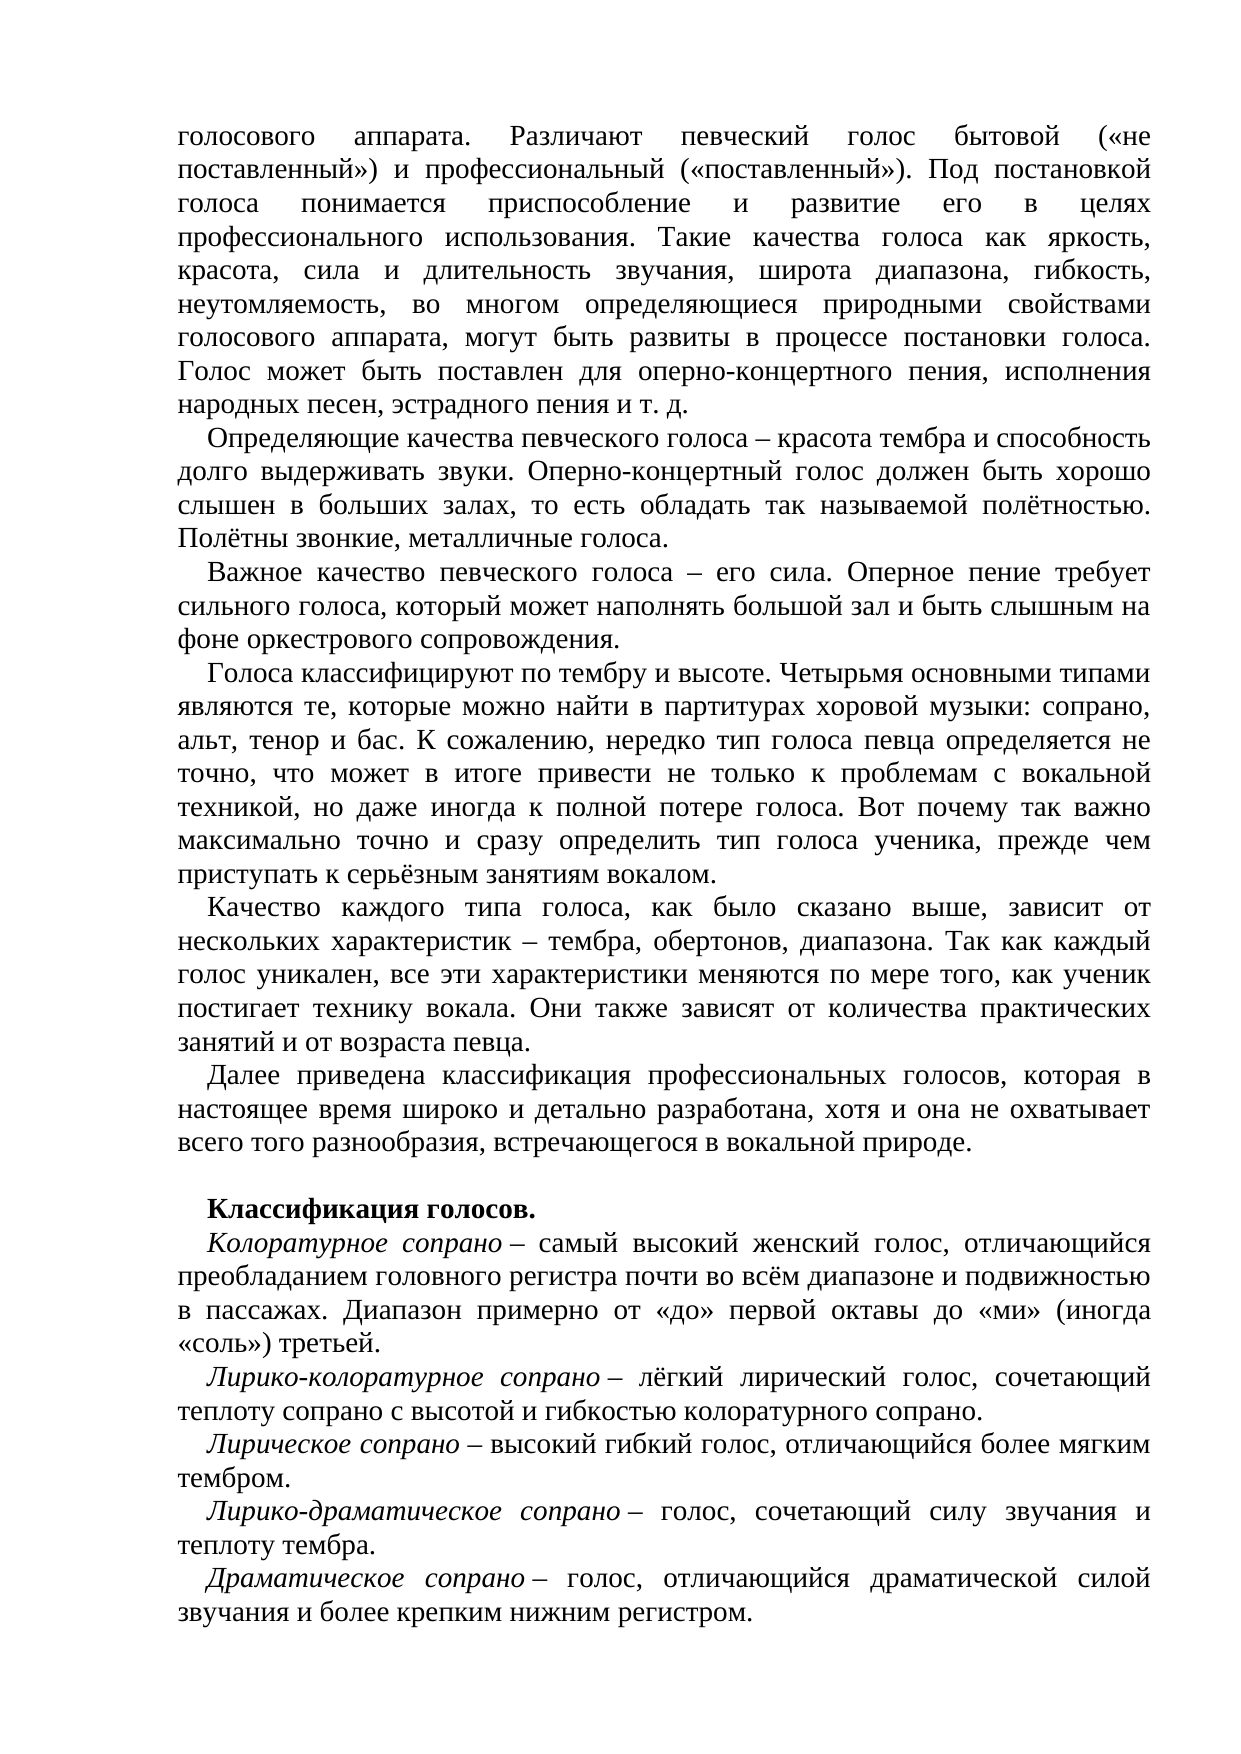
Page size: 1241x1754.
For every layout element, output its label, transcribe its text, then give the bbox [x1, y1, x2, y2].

text Голоса классифицируют по тембру и высоте. Четырьмя основными типами являются те, которые можно найти в партитурах хоровой музыки: сопрано, альт, тенор и бас. К сожалению, нередко тип голоса певца определяется не точно, что может в итоге привести не только к проблемам с вокальной техникой, но даже иногда к полной потере голоса. Вот почему так важно максимально точно и сразу определить тип голоса ученика, прежде чем приступать к серьёзным занятиям вокалом. [177, 655, 1152, 889]
text Классификация голосов. [177, 1191, 1152, 1225]
text Качество каждого типа голоса, как было сказано выше, зависит от нескольких характеристик – тембра, обертонов, диапазона. Так как каждый голос уникален, все эти характеристики меняются по мере того, как ученик постигает технику вокала. Они также зависят от количества практических занятий и от возраста певца. [177, 889, 1152, 1057]
text Драматическое сопрано – голос, отличающийся драматической силой звучания и более крепким нижним регистром. [177, 1560, 1152, 1627]
text Лирическое сопрано – высокий гибкий голос, отличающийся более мягким тембром. [177, 1426, 1152, 1493]
text Важное качество певческого голоса – его сила. Оперное пение требует сильного голоса, который может наполнять большой зал и быть слышным на фоне оркестрового сопровождения. [177, 554, 1152, 655]
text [177, 118, 1152, 420]
text Лирико-колоратурное сопрано – лёгкий лирический голос, сочетающий теплоту сопрано с высотой и гибкостью колоратурного сопрано. [177, 1359, 1152, 1426]
text Далее приведена классификация профессиональных голосов, которая в настоящее время широко и детально разработана, хотя и она не охватывает всего того разнообразия, встречающегося в вокальной природе. [177, 1057, 1152, 1158]
text Определяющие качества певческого голоса – красота тембра и способность долго выдерживать звуки. Оперно-концертный голос должен быть хорошо слышен в больших залах, то есть обладать так называемой полётностью. Полётны звонкие, металличные голоса. [177, 420, 1152, 554]
text Лирико-драматическое сопрано – голос, сочетающий силу звучания и теплоту тембра. [177, 1493, 1152, 1560]
text Колоратурное сопрано – самый высокий женский голос, отличающийся преобладанием головного регистра почти во всём диапазоне и подвижностью в пассажах. Диапазон примерно от «до» первой октавы до «ми» (иногда «соль») третьей. [177, 1225, 1152, 1359]
